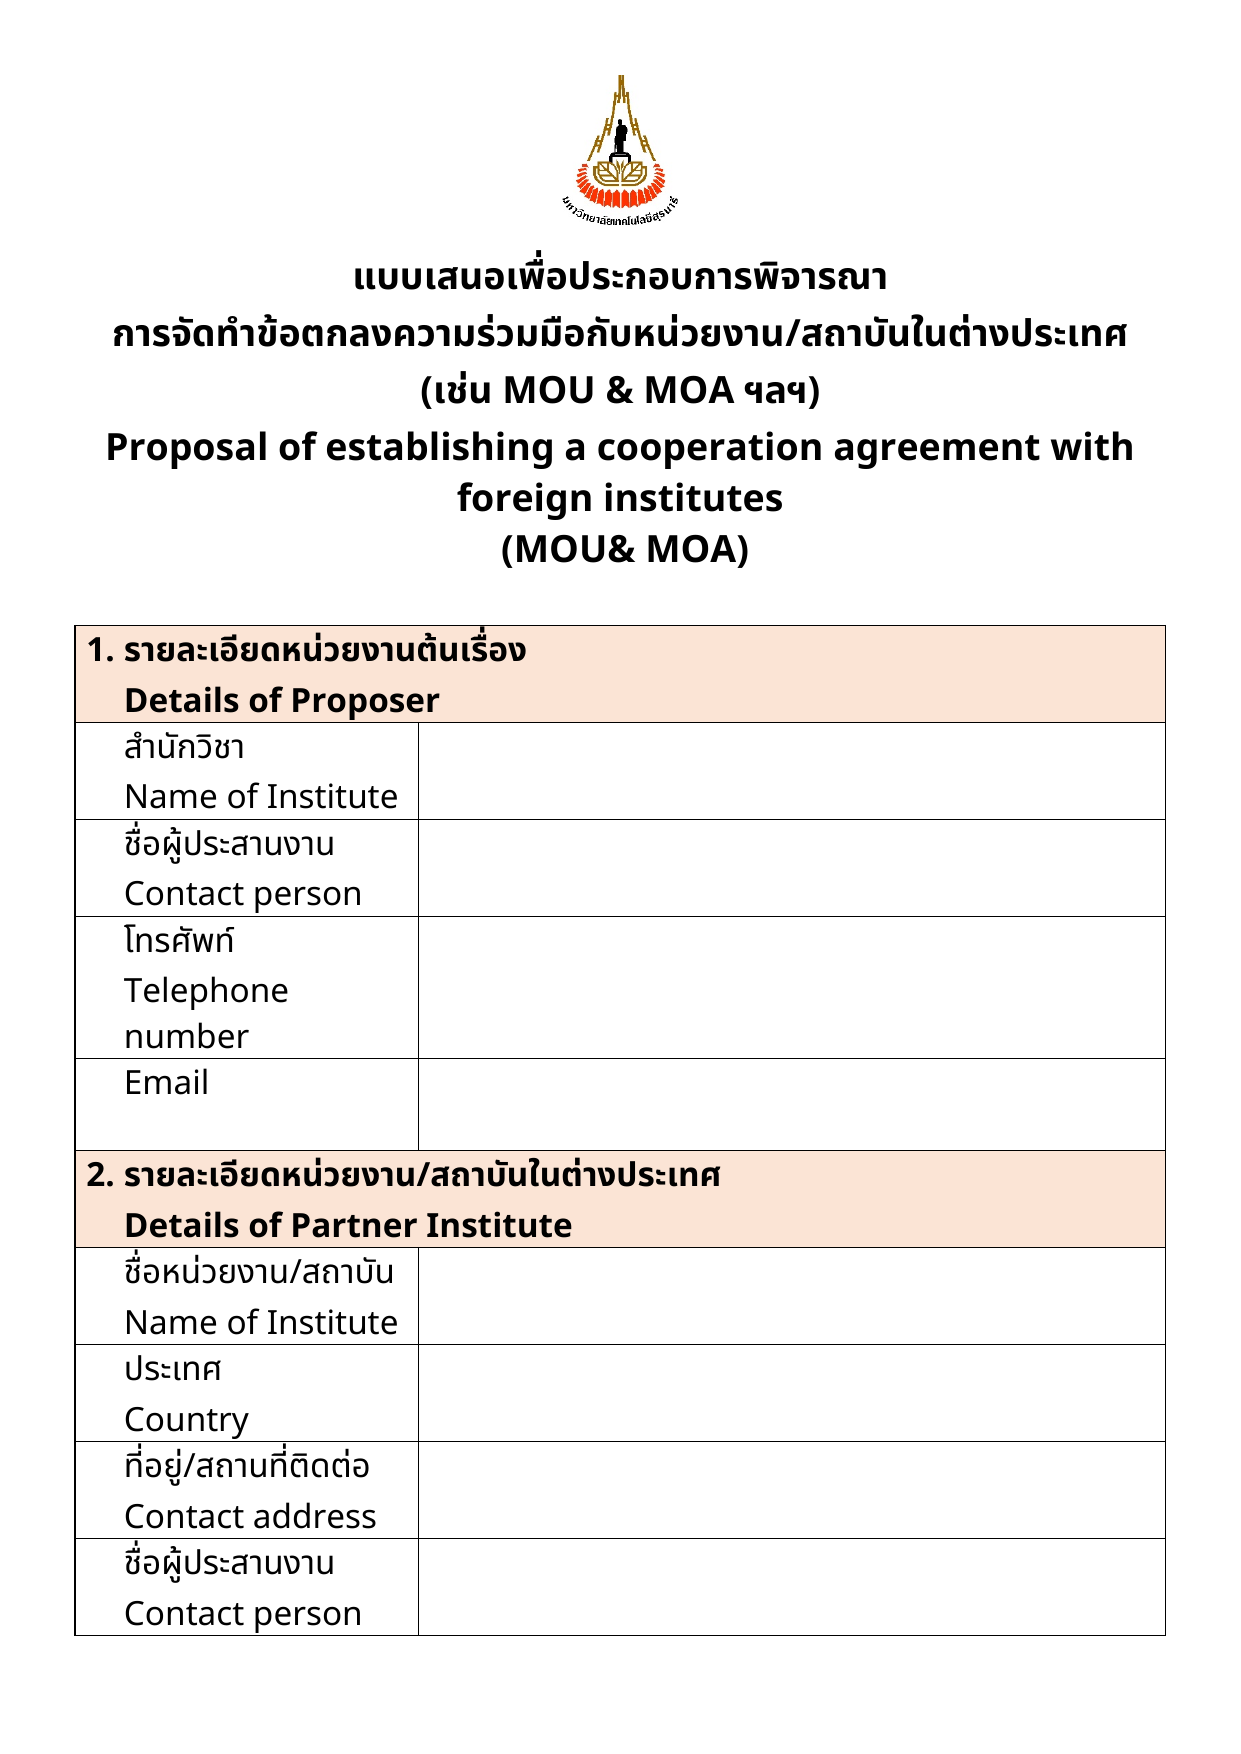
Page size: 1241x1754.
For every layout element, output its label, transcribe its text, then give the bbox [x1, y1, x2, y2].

table_cell [419, 723, 1165, 819]
table_cell สำนักวิชา Name of Institute [76, 723, 418, 819]
table_cell ชื่อผู้ประสานงาน Contact person [76, 820, 418, 916]
table_cell ประเทศ Country [76, 1345, 418, 1441]
table_cell โทรศัพท์ Telephone number [76, 917, 418, 1058]
table_cell ชื่อผู้ประสานงาน Contact person [76, 1539, 418, 1635]
table_cell Email [76, 1059, 418, 1150]
table_cell 2. รายละเอียดหน่วยงาน/สถาบันในต่างประเทศ Details of Partner Institute [76, 1151, 1165, 1247]
table_cell [419, 820, 1165, 916]
table_cell [419, 917, 1165, 1058]
text Proposal of establishing a cooperation agreement with foreign institutes [75, 421, 1165, 523]
table_cell [419, 1442, 1165, 1538]
table_cell [419, 1059, 1165, 1150]
text แบบเสนอเพื่อประกอบการพิจารณา [75, 250, 1165, 307]
table_cell [419, 1248, 1165, 1344]
table_cell [419, 1345, 1165, 1441]
picture [562, 75, 678, 225]
text (เช่น MOU & MOA ฯลฯ) [75, 364, 1165, 421]
text การจัดทำข้อตกลงความร่วมมือกับหน่วยงาน/สถาบันในต่างประเทศ [75, 307, 1165, 364]
table_header 1. รายละเอียดหน่วยงานต้นเรื่อง Details of Proposer [76, 626, 1165, 722]
table_cell ชื่อหน่วยงาน/สถาบัน Name of Institute [76, 1248, 418, 1344]
table_cell [419, 1539, 1165, 1635]
table_cell ที่อยู่/สถานที่ติดต่อ Contact address [76, 1442, 418, 1538]
text (MOU& MOA) [75, 523, 1165, 574]
